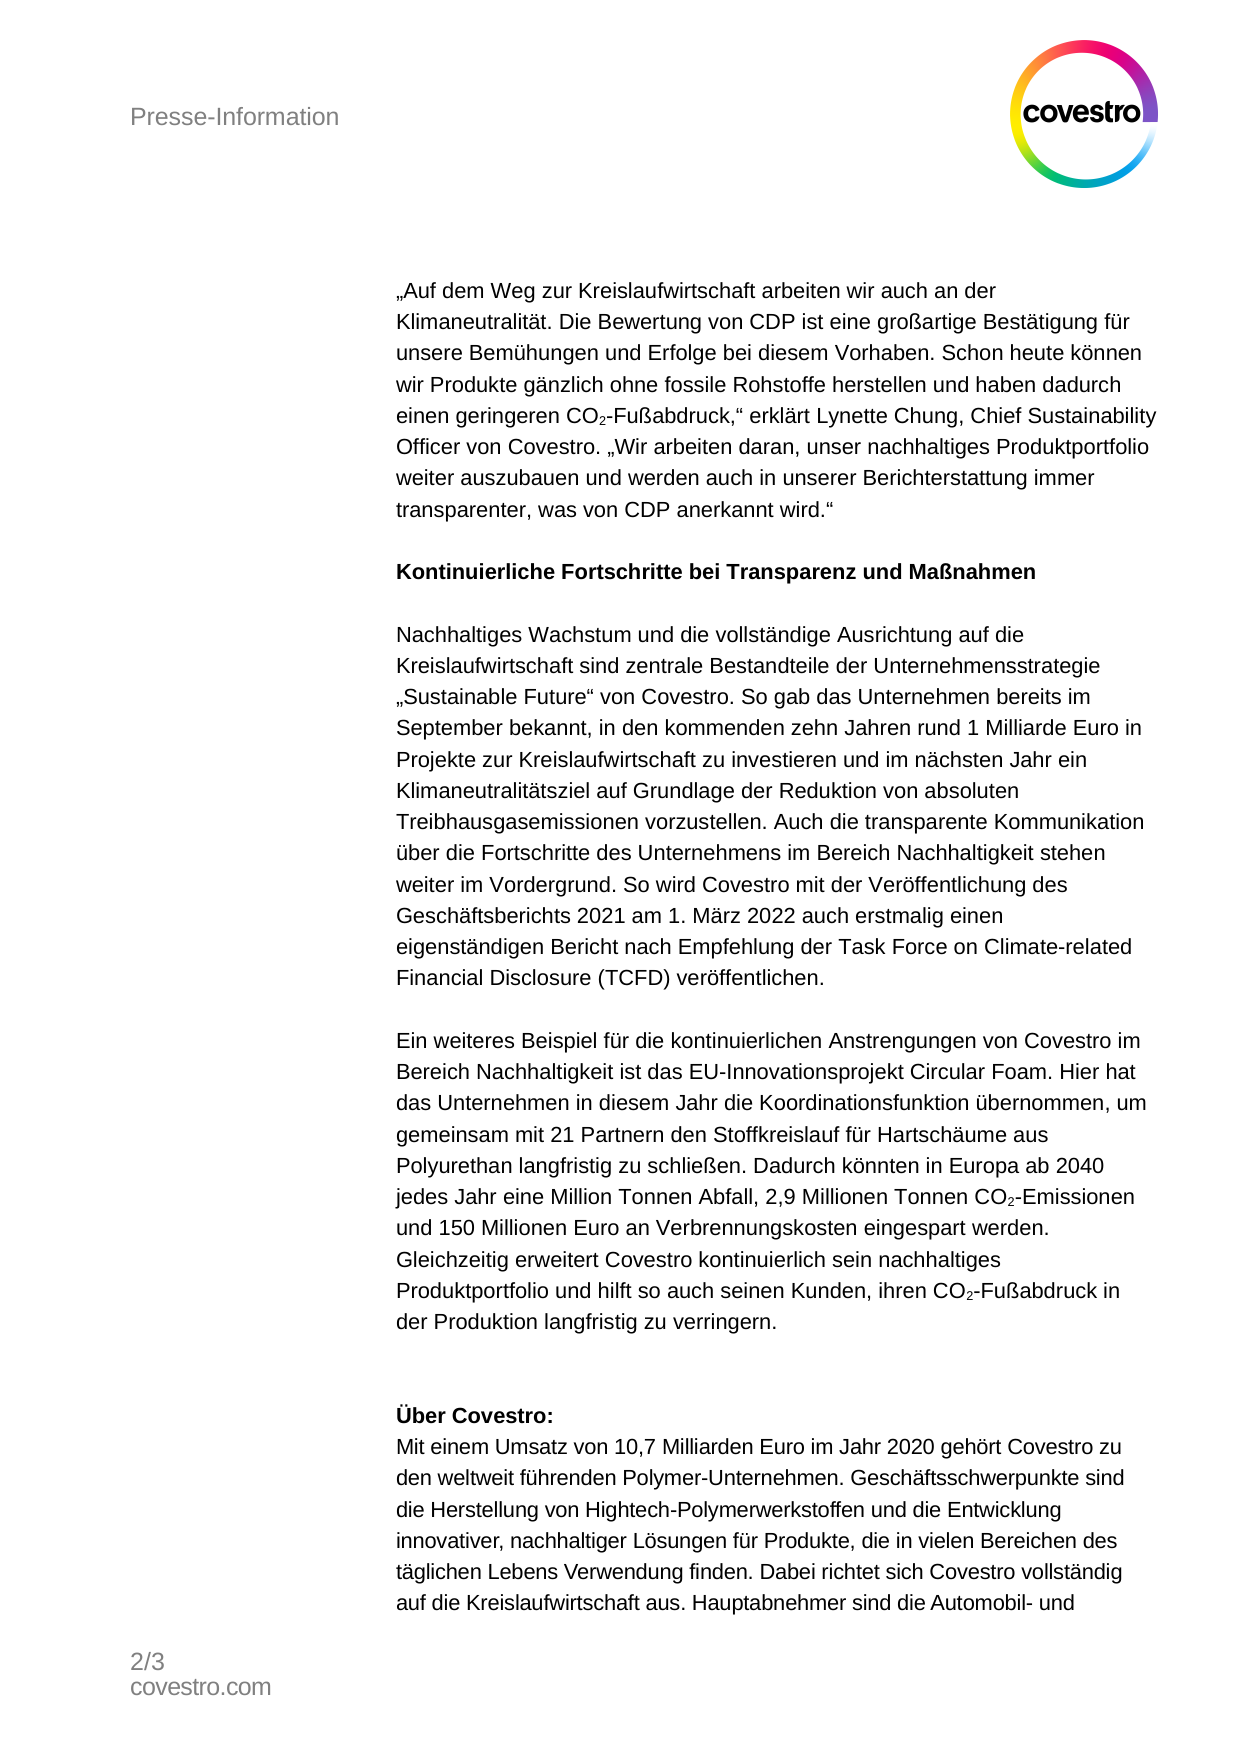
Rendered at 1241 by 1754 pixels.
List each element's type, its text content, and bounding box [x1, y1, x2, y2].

text „Auf dem Weg zur Kreislaufwirtschaft arbeiten wir auch an der Klimaneutralität. Die Bewertung von CDP ist eine großartige Bestätigung für unsere Bemühungen und Erfolge bei diesem Vorhaben. Schon heute können wir Produkte gänzlich ohne fossile Rohstoffe herstellen und haben dadurch einen geringeren CO2-Fußabdruck,“ erklärt Lynette Chung, Chief Sustainability Officer von Covestro. „Wir arbeiten daran, unser nachhaltiges Produktportfolio weiter auszubauen und werden auch in unserer Berichterstattung immer transparenter, was von CDP anerkannt wird.“ [396, 272, 1157, 522]
text Ein weiteres Beispiel für die kontinuierlichen Anstrengungen von Covestro im Bereich Nachhaltigkeit ist das EU-Innovationsprojekt Circular Foam. Hier hat das Unternehmen in diesem Jahr die Koordinationsfunktion übernommen, um gemeinsam mit 21 Partnern den Stoffkreislauf für Hartschäume aus Polyurethan langfristig zu schließen. Dadurch könnten in Europa ab 2040 jedes Jahr eine Million Tonnen Abfall, 2,9 Millionen Tonnen CO2-Emissionen und 150 Millionen Euro an Verbrennungskosten eingespart werden. Gleichzeitig erweitert Covestro kontinuierlich sein nachhaltiges Produktportfolio und hilft so auch seinen Kunden, ihren CO2-Fußabdruck in der Produktion langfristig zu verringern. [396, 1022, 1157, 1334]
text Über Covestro: [396, 1397, 1157, 1428]
picture [1007, 37, 1161, 191]
text Nachhaltiges Wachstum und die vollständige Ausrichtung auf die Kreislaufwirtschaft sind zentrale Bestandteile der Unternehmensstrategie „Sustainable Future“ von Covestro. So gab das Unternehmen bereits im September bekannt, in den kommenden zehn Jahren rund 1 Milliarde Euro in Projekte zur Kreislaufwirtschaft zu investieren und im nächsten Jahr ein Klimaneutralitätsziel auf Grundlage der Reduktion von absoluten Treibhausgasemissionen vorzustellen. Auch die transparente Kommunikation über die Fortschritte des Unternehmens im Bereich Nachhaltigkeit stehen weiter im Vordergrund. So wird Covestro mit der Veröffentlichung des Geschäftsberichts 2021 am 1. März 2022 auch erstmalig einen eigenständigen Bericht nach Empfehlung der Task Force on Climate-related Financial Disclosure (TCFD) veröffentlichen. [396, 616, 1157, 991]
text Kontinuierliche Fortschritte bei Transparenz und Maßnahmen [396, 553, 1157, 584]
